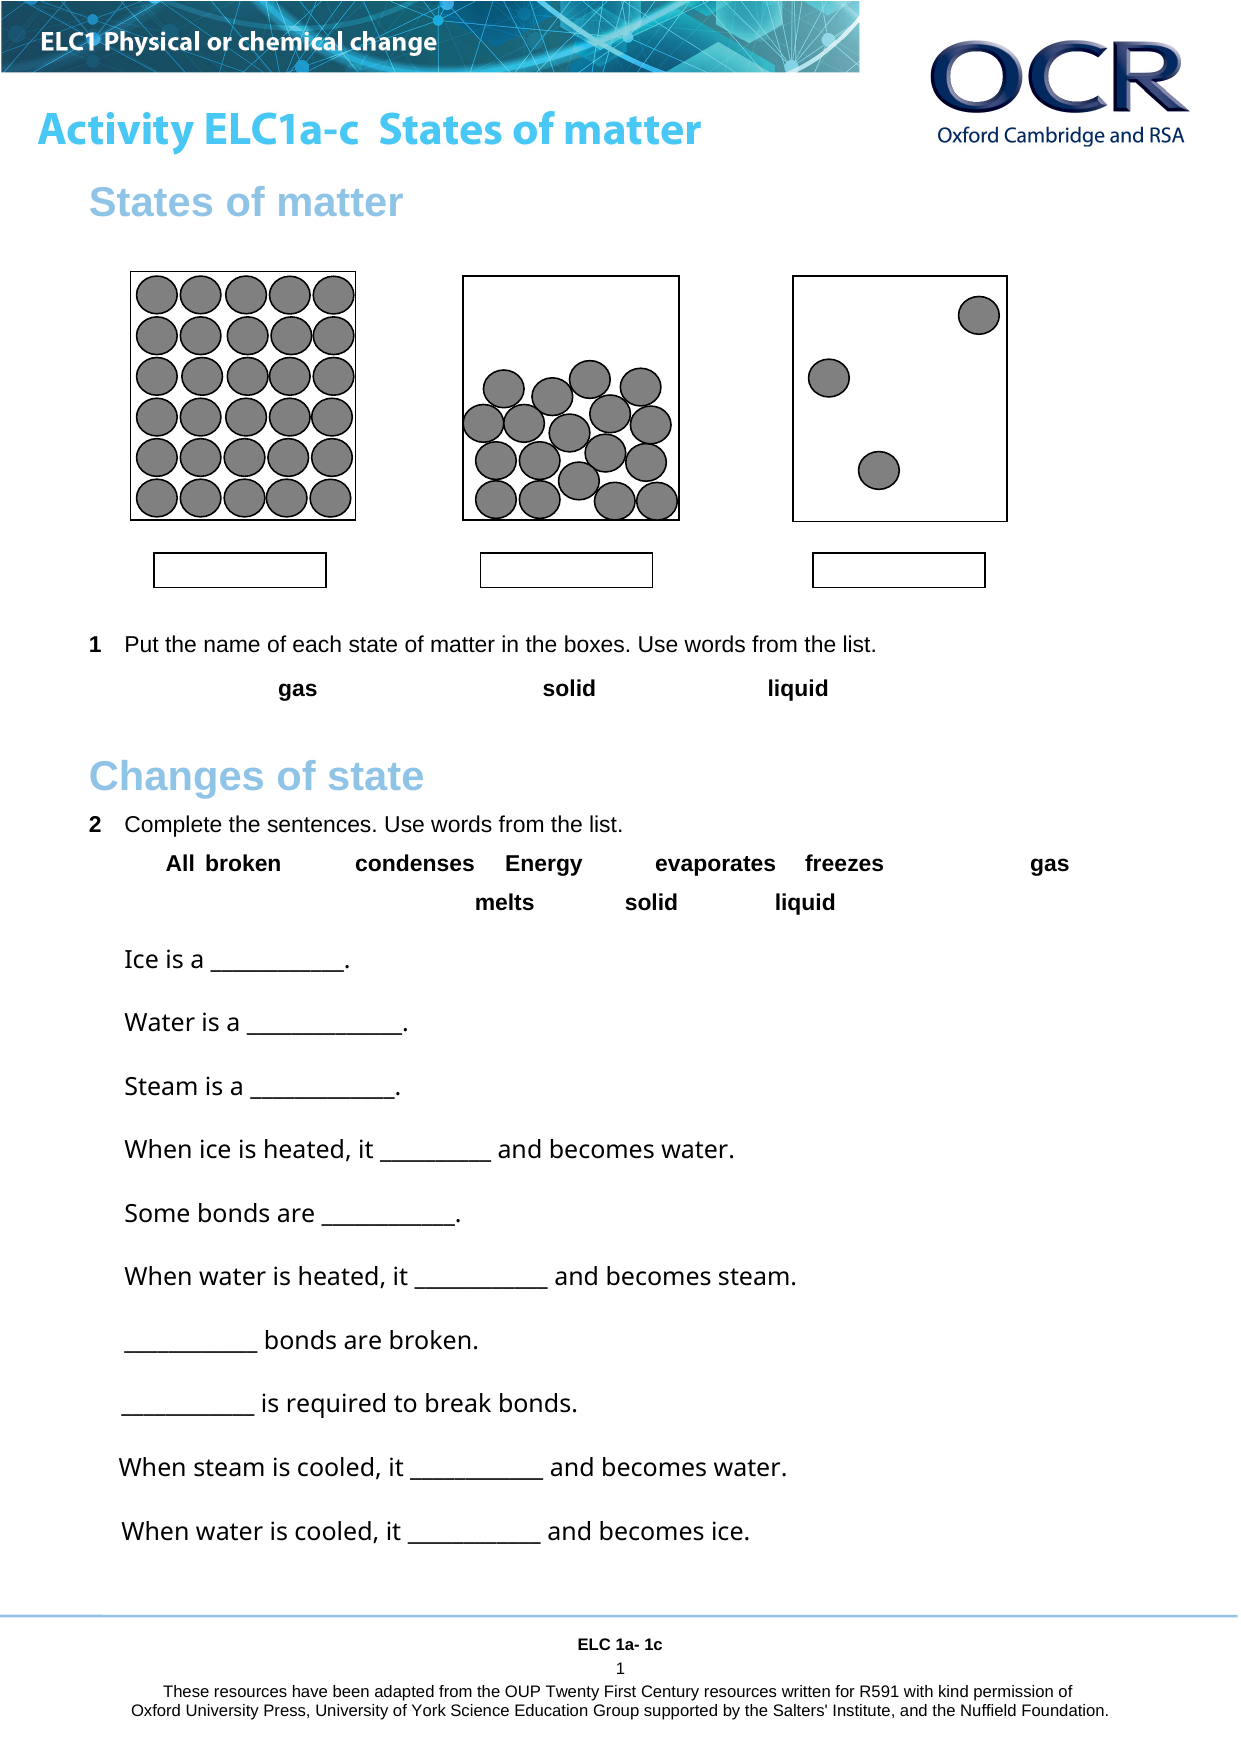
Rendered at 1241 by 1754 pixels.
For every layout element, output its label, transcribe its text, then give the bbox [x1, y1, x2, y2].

list ____________ is required to break bonds. [89, 1386, 821, 1420]
list ____________ bonds are broken. [124, 1323, 821, 1357]
list gas solid liquid [124, 670, 1146, 701]
text Put the name of each state of matter in the boxes. Use words from the list. [89, 626, 1146, 657]
list Steam is a _____________. [124, 1068, 821, 1102]
list Ice is a ____________. [89, 941, 821, 975]
list When ice is heated, it __________ and becomes water. [124, 1132, 821, 1166]
list Water is a ______________. [124, 1005, 821, 1039]
subtitle Changes of state [89, 751, 1152, 799]
text Complete the sentences. Use words from the list. [89, 806, 1152, 837]
subtitle States of matter [89, 177, 1152, 225]
picture [0, 1, 1238, 177]
list When water is heated, it ____________ and becomes steam. [124, 1259, 1146, 1293]
list When water is cooled, it ____________ and becomes ice. [89, 1513, 1146, 1547]
list All broken condenses Energy evaporates freezes gas melts solid liquid [124, 850, 1146, 916]
list When steam is cooled, it ____________ and becomes water. [118, 1450, 1146, 1484]
list Some bonds are ____________. [124, 1196, 821, 1229]
